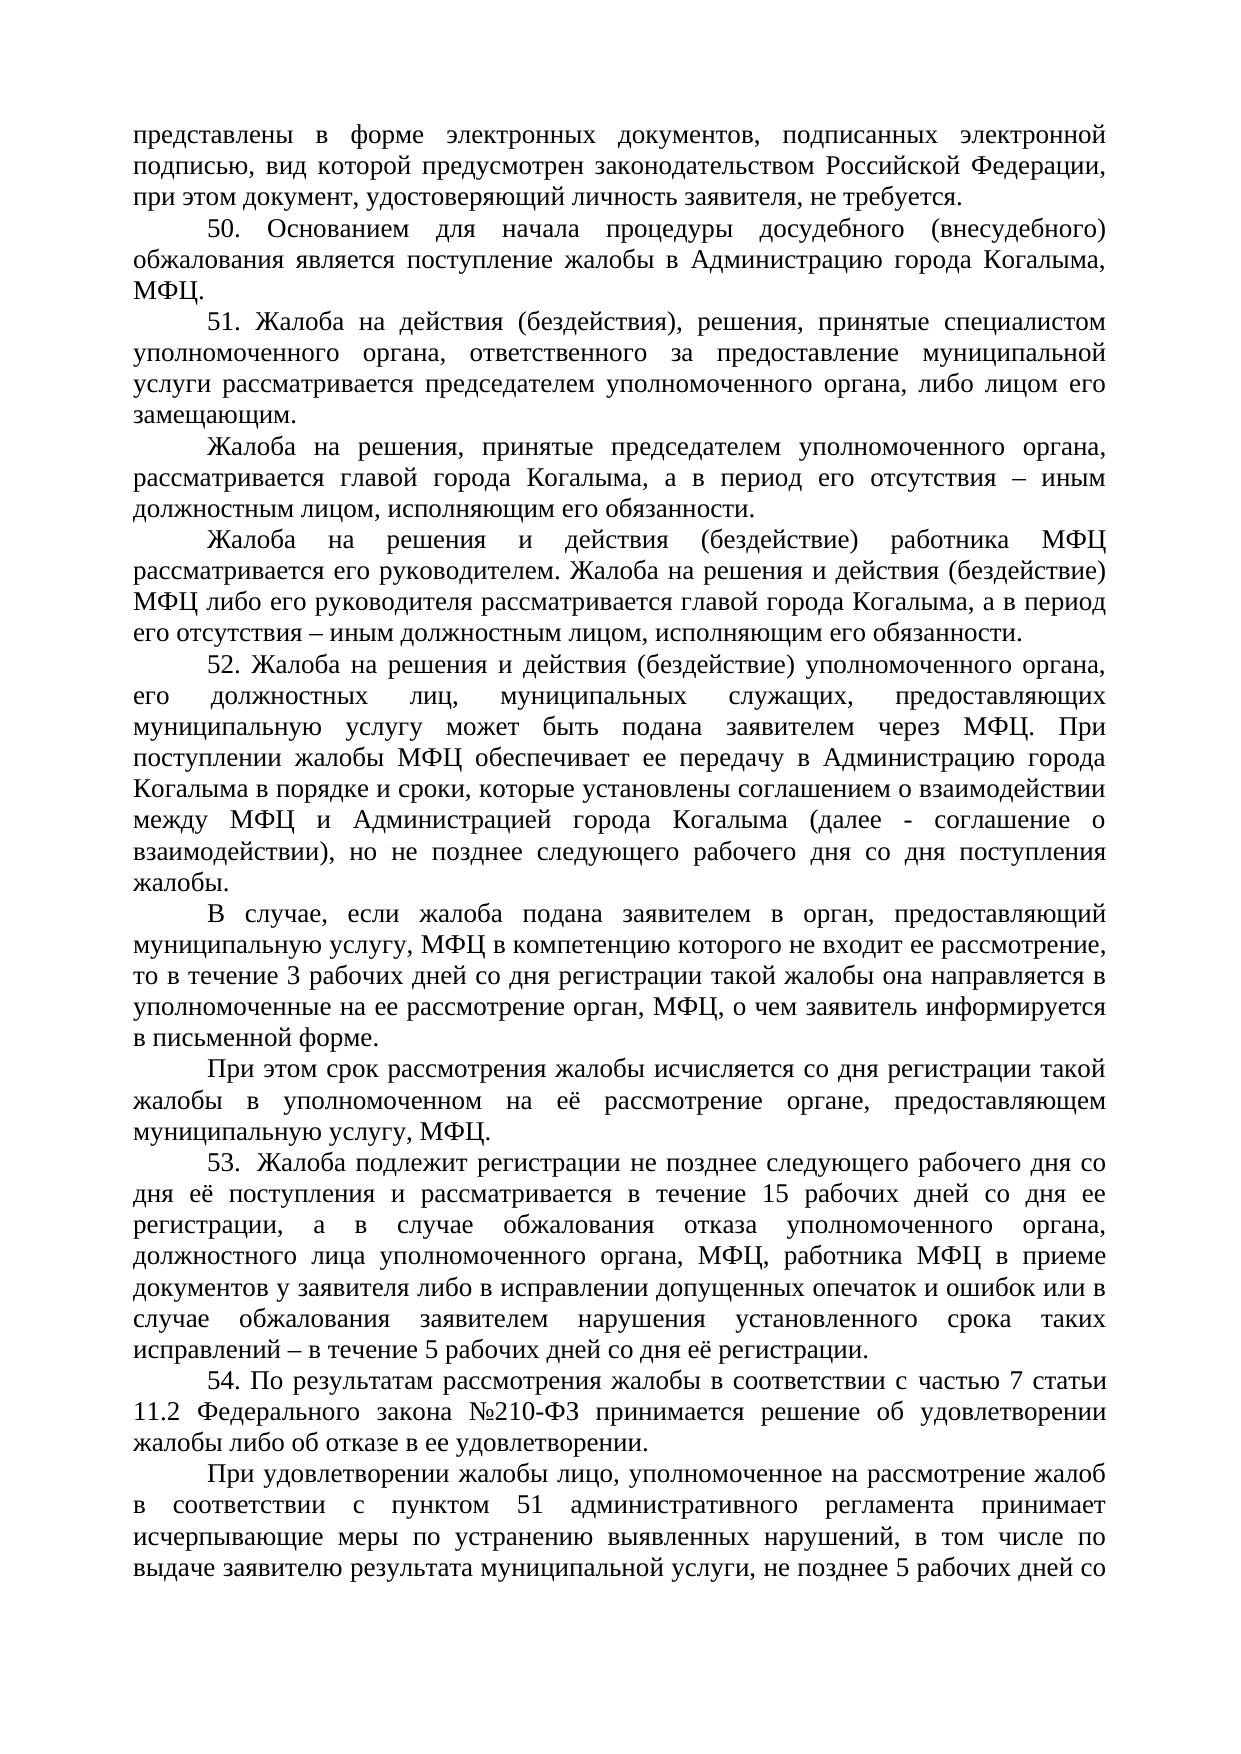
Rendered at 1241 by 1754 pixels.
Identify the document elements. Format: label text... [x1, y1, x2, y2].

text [133, 118, 1107, 212]
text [133, 1457, 1107, 1582]
text Жалоба на решения, принятые председателем уполномоченного органа, рассматривается главой города Когалыма, а в период его отсутствия – иным должностным лицом, исполняющим его обязанности. [133, 430, 1107, 523]
text 51. Жалоба на действия (бездействия), решения, принятые специалистом уполномоченного органа, ответственного за предоставление муниципальной услуги рассматривается председателем уполномоченного органа, либо лицом его замещающим. [133, 305, 1107, 430]
text При этом срок рассмотрения жалобы исчисляется со дня регистрации такой жалобы в уполномоченном на её рассмотрение органе, предоставляющем муниципальную услугу, МФЦ. [133, 1053, 1107, 1146]
text 54. По результатам рассмотрения жалобы в соответствии с частью 7 статьи 11.2 Федерального закона №210-ФЗ принимается решение об удовлетворении жалобы либо об отказе в ее удовлетворении. [133, 1364, 1107, 1457]
text 52. Жалоба на решения и действия (бездействие) уполномоченного органа, его должностных лиц, муниципальных служащих, предоставляющих муниципальную услугу может быть подана заявителем через МФЦ. При поступлении жалобы МФЦ обеспечивает ее передачу в Администрацию города Когалыма в порядке и сроки, которые установлены соглашением о взаимодействии между МФЦ и Администрацией города Когалыма (далее - соглашение о взаимодействии), но не позднее следующего рабочего дня со дня поступления жалобы. [133, 648, 1107, 897]
text В случае, если жалоба подана заявителем в орган, предоставляющий муниципальную услугу, МФЦ в компетенцию которого не входит ее рассмотрение, то в течение 3 рабочих дней со дня регистрации такой жалобы она направляется в уполномоченные на ее рассмотрение орган, МФЦ, о чем заявитель информируется в письменной форме. [133, 897, 1107, 1053]
text 50. Основанием для начала процедуры досудебного (внесудебного) обжалования является поступление жалобы в Администрацию города Когалыма, МФЦ. [133, 212, 1107, 305]
text Жалоба на решения и действия (бездействие) работника МФЦ рассматривается его руководителем. Жалоба на решения и действия (бездействие) МФЦ либо его руководителя рассматривается главой города Когалыма, а в период его отсутствия – иным должностным лицом, исполняющим его обязанности. [133, 523, 1107, 648]
text 53. Жалоба подлежит регистрации не позднее следующего рабочего дня со дня её поступления и рассматривается в течение 15 рабочих дней со дня ее регистрации, а в случае обжалования отказа уполномоченного органа, должностного лица уполномоченного органа, МФЦ, работника МФЦ в приеме документов у заявителя либо в исправлении допущенных опечаток и ошибок или в случае обжалования заявителем нарушения установленного срока таких исправлений – в течение 5 рабочих дней со дня её регистрации. [133, 1146, 1107, 1364]
